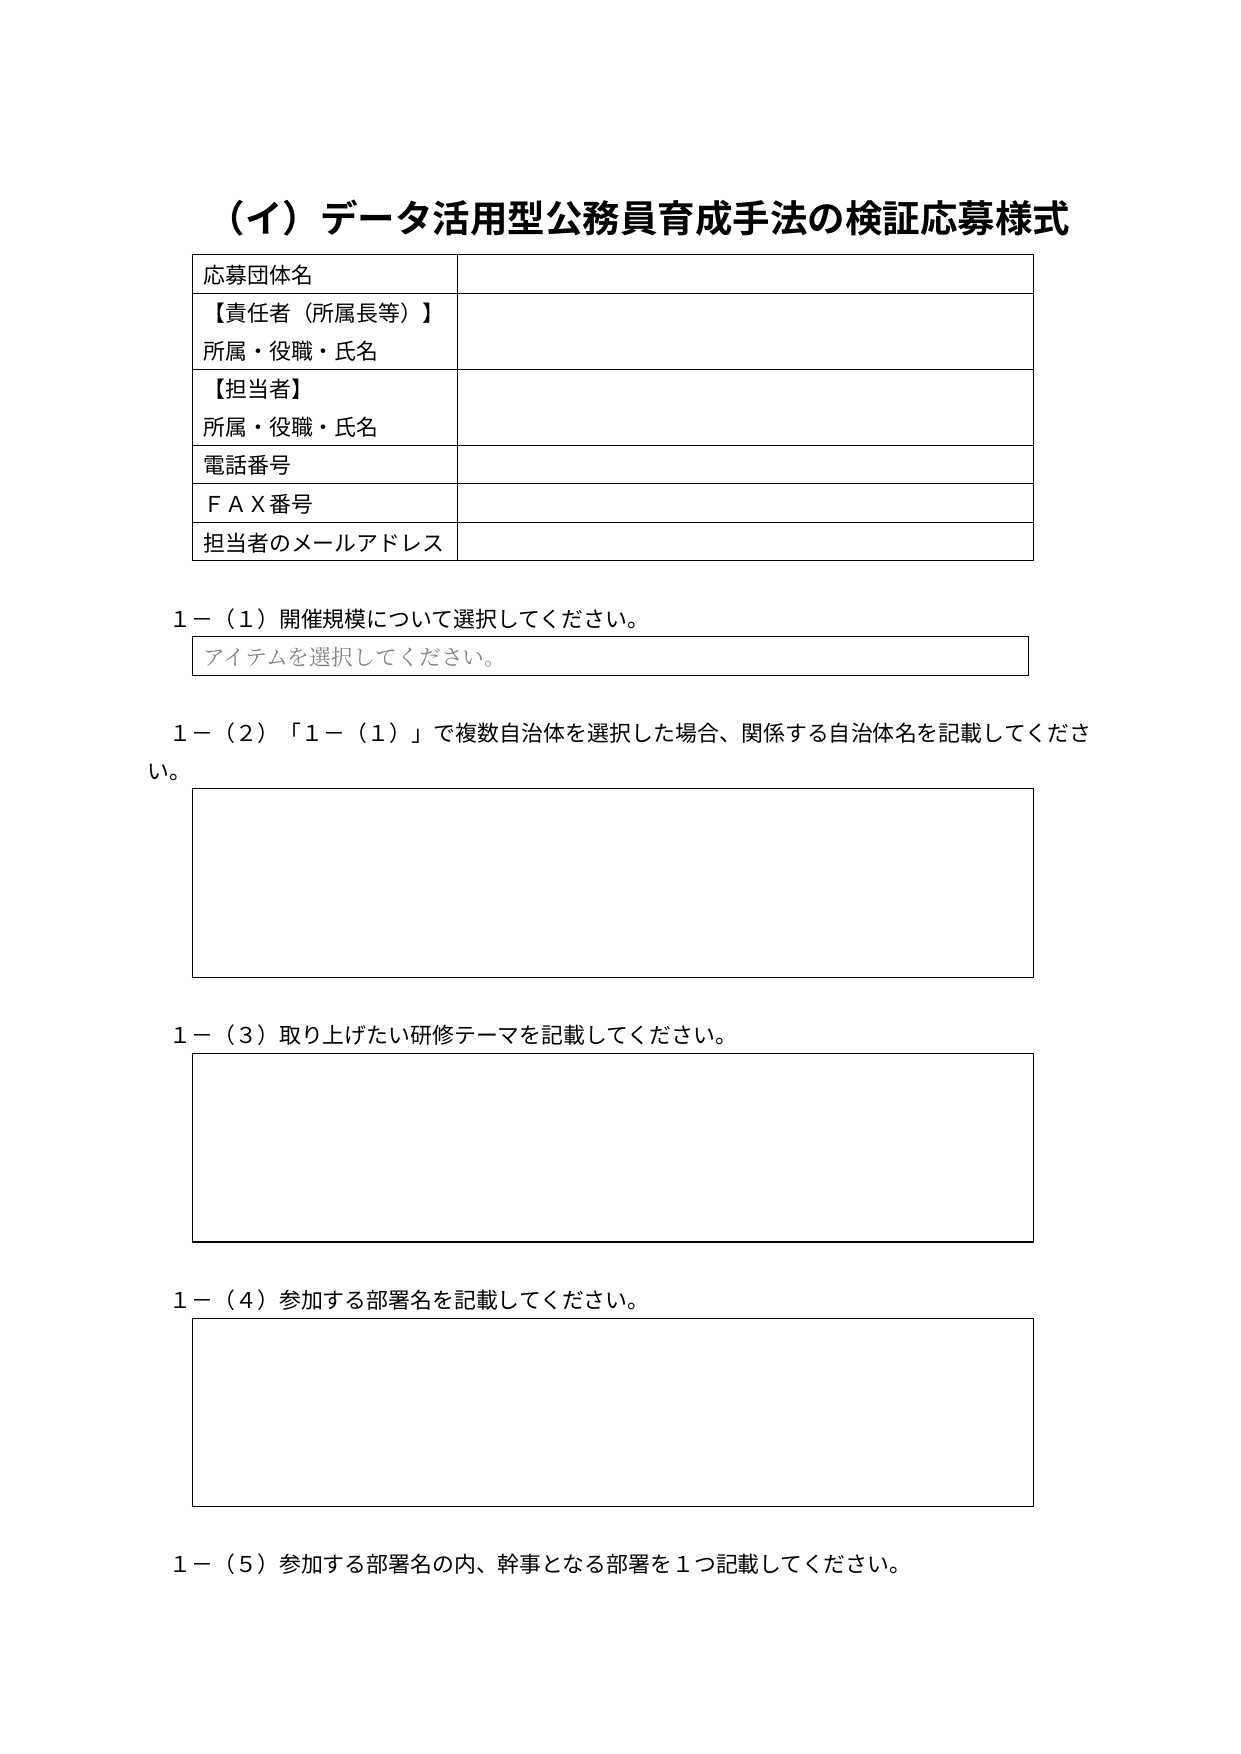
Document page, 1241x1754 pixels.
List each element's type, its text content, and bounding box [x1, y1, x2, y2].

table_cell ＦＡＸ番号 [193, 484, 457, 522]
table_cell [458, 484, 1033, 522]
table_header 応募団体名 [193, 255, 457, 292]
table_cell 【担当者】 所属・役職・氏名 [193, 370, 457, 444]
text １－（１）開催規模について選択してください。 [148, 599, 1092, 636]
table_cell 【責任者（所属長等）】 所属・役職・氏名 [193, 294, 457, 368]
text １－（５）参加する部署名の内、幹事となる部署を１つ記載してください。 [148, 1544, 1092, 1582]
table_cell 電話番号 [193, 446, 457, 483]
table_header [193, 789, 1033, 977]
table_cell 担当者のメールアドレス [193, 523, 457, 560]
table_cell [458, 294, 1033, 368]
table_header [458, 255, 1033, 292]
table_cell [458, 523, 1033, 560]
text １－（３）取り上げたい研修テーマを記載してください。 [148, 1015, 1092, 1053]
table_cell [458, 446, 1033, 483]
text １－（４）参加する部署名を記載してください。 [148, 1280, 1092, 1317]
table_header [193, 637, 1028, 675]
table_header [193, 1054, 1033, 1241]
table_header [193, 1319, 1033, 1506]
table_cell [458, 370, 1033, 444]
text １－（２）「１－（１）」で複数自治体を選択した場合、関係する自治体名を記載してください。 [148, 713, 1092, 788]
text （イ）データ活用型公務員育成手法の検証応募様式 [148, 179, 1092, 254]
